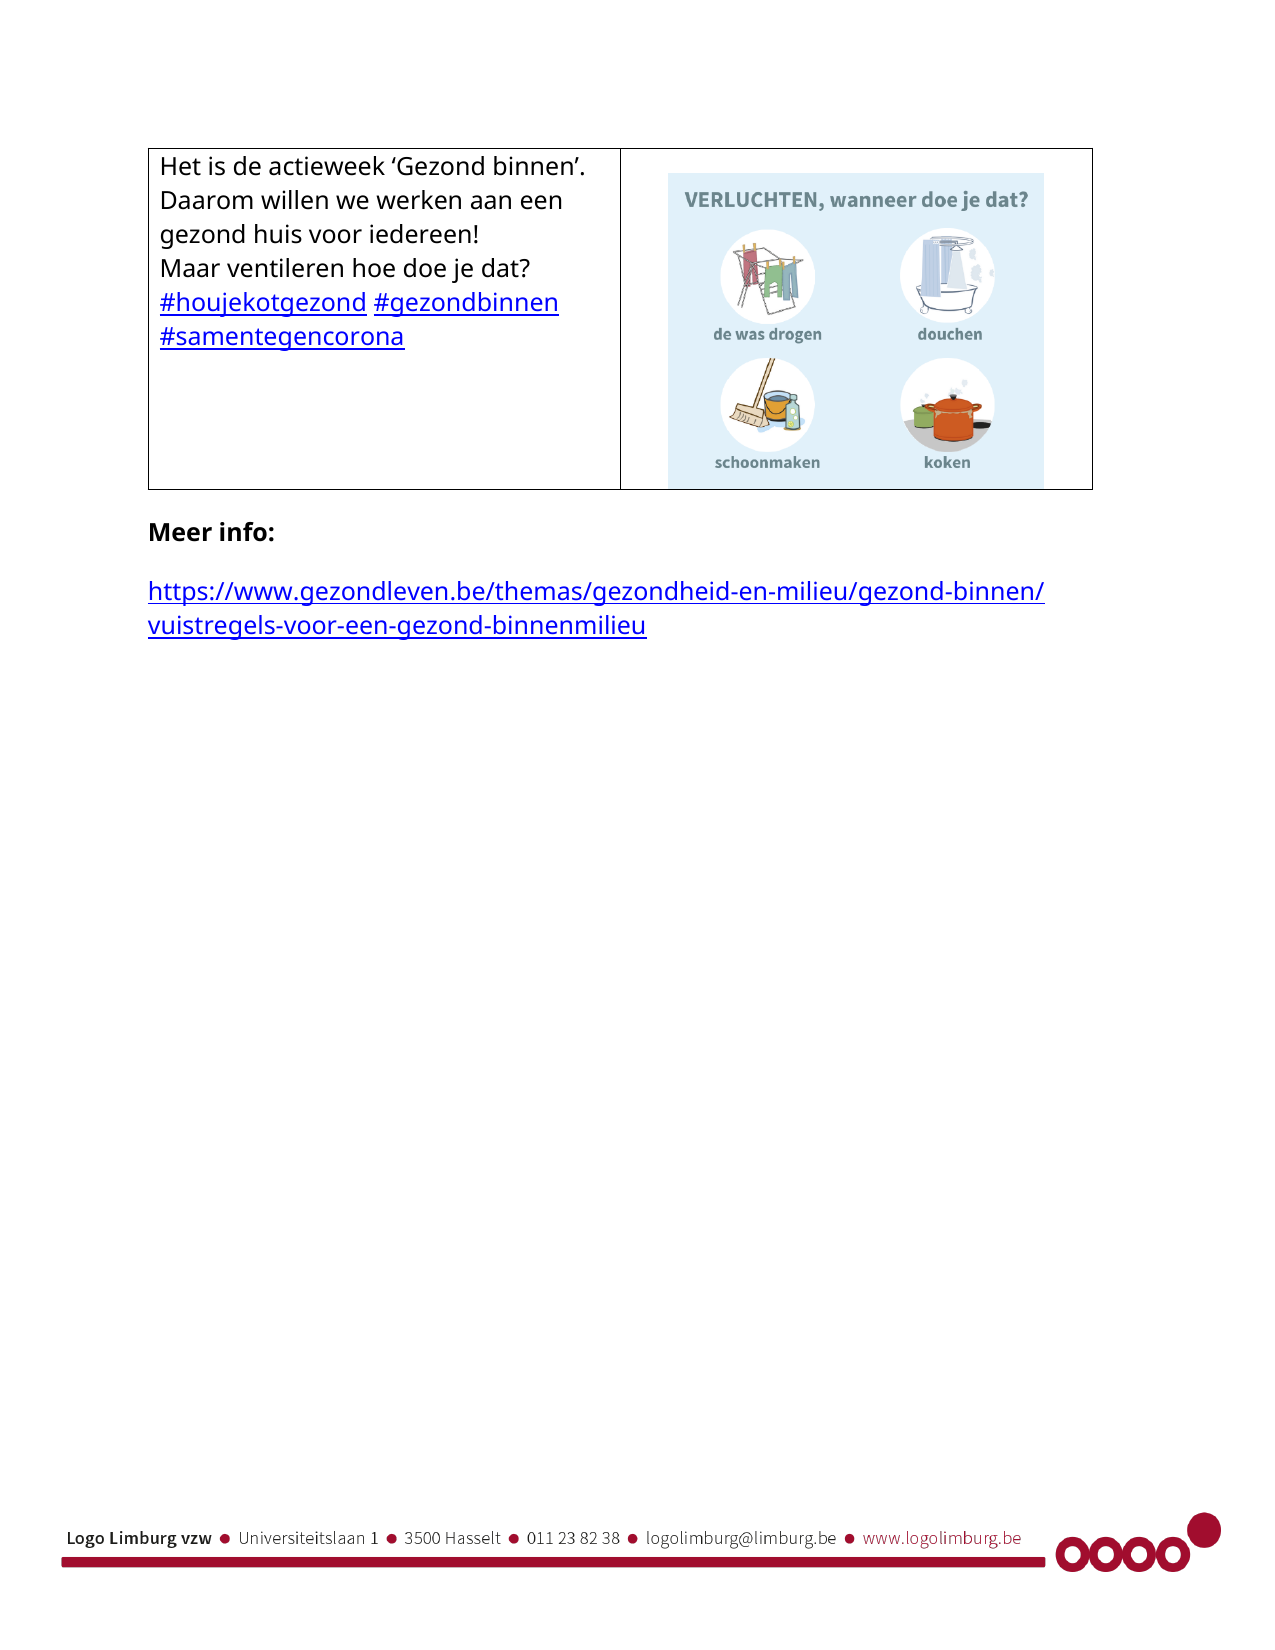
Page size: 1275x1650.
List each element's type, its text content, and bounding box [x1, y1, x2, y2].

picture [54, 1512, 1221, 1572]
picture [668, 173, 1044, 489]
text Meer info: [148, 515, 1127, 549]
text https://www.gezondleven.be/themas/gezondheid-en-milieu/gezond-binnen/vuistregels-voor-een-gezond-binnenmilieu [148, 574, 1127, 642]
table_cell [621, 149, 1092, 489]
